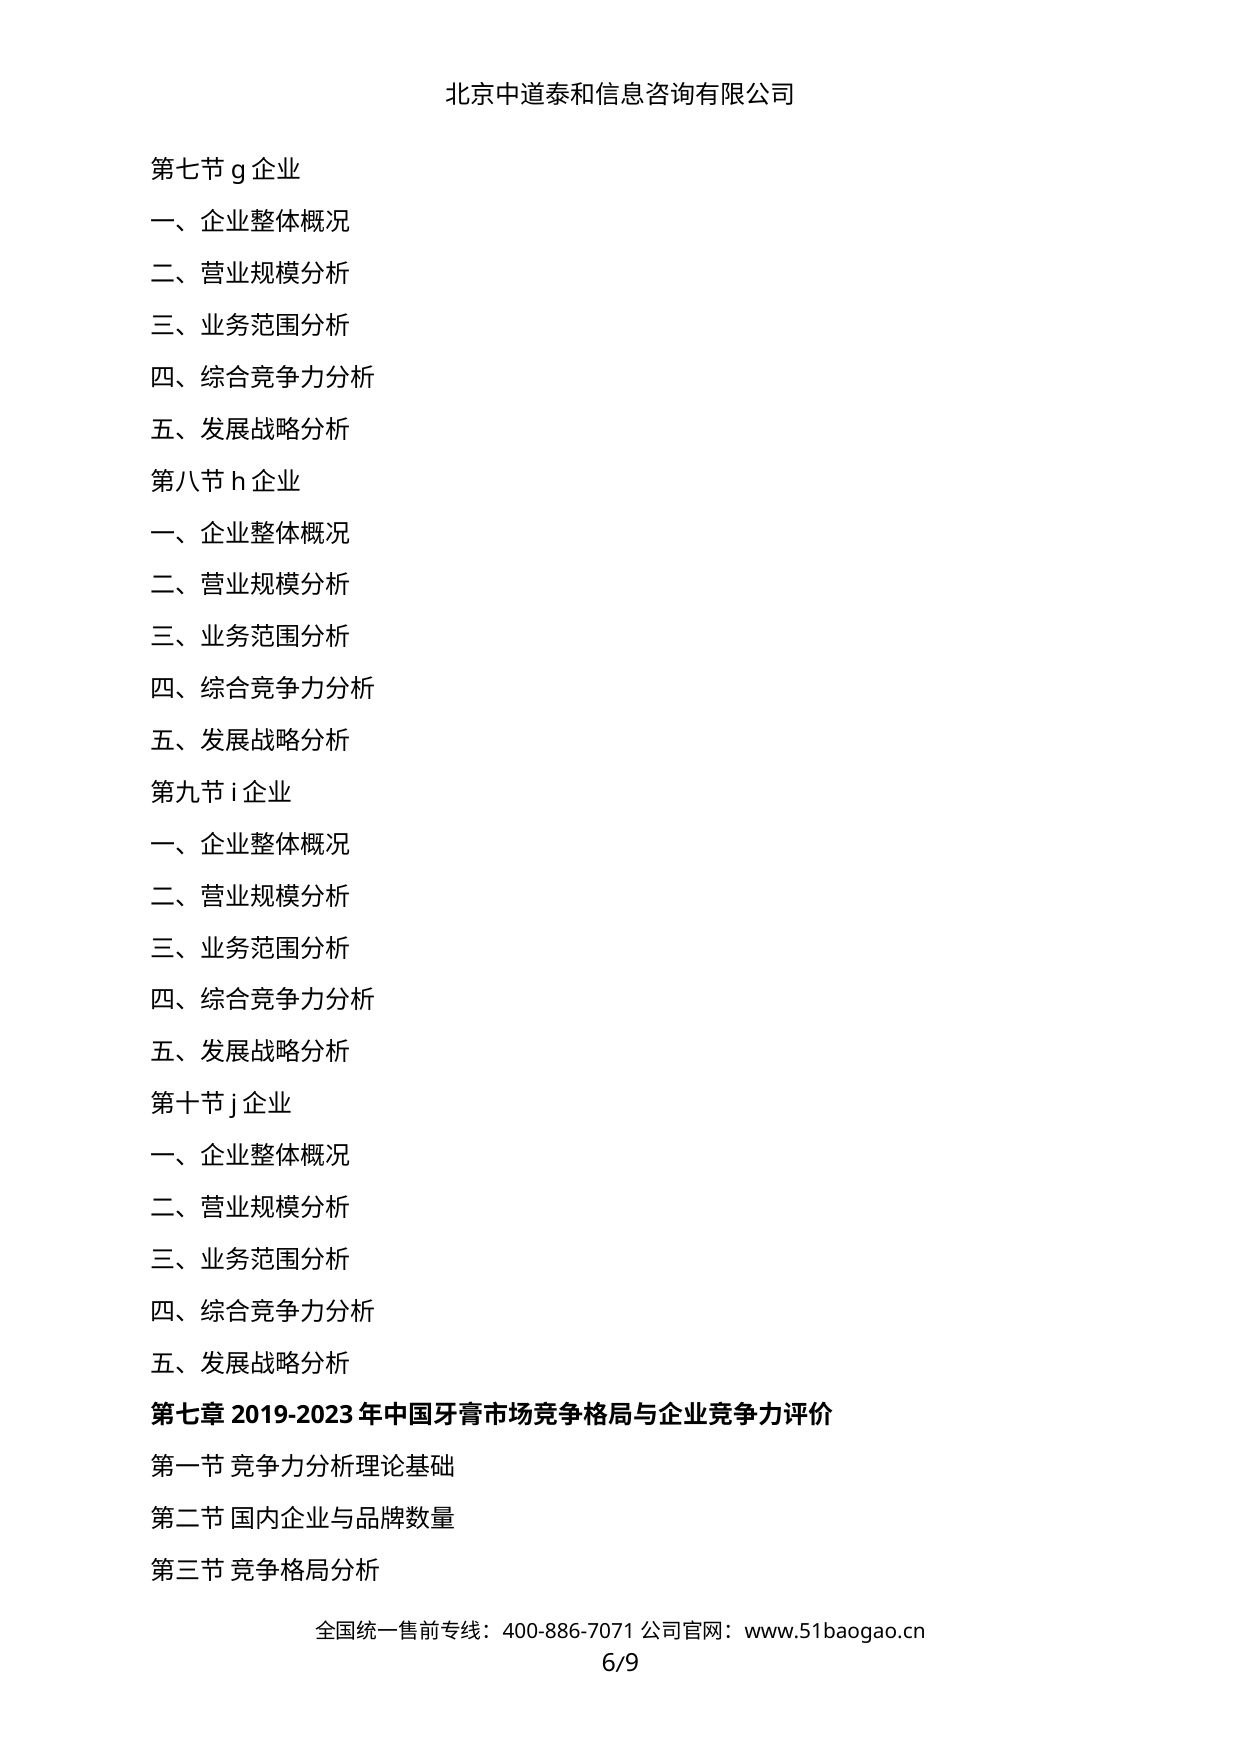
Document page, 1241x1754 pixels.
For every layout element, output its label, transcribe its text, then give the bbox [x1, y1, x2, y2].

text 一、企业整体概况 [150, 513, 1090, 549]
text 第一节 竞争力分析理论基础 [150, 1447, 1090, 1483]
text 五、发展战略分析 [150, 1343, 1090, 1379]
text 四、综合竞争力分析 [150, 669, 1090, 705]
text 三、业务范围分析 [150, 306, 1090, 342]
text 一、企业整体概况 [150, 202, 1090, 238]
text 三、业务范围分析 [150, 617, 1090, 653]
text 第三节 竞争格局分析 [150, 1551, 1090, 1587]
text 五、发展战略分析 [150, 1032, 1090, 1068]
text 五、发展战略分析 [150, 721, 1090, 757]
text 第八节 h企业 [150, 461, 1090, 497]
text 第七章 2019-2023年中国牙膏市场竞争格局与企业竞争力评价 [150, 1395, 1090, 1431]
text 一、企业整体概况 [150, 1136, 1090, 1172]
text 二、营业规模分析 [150, 1187, 1090, 1224]
text 五、发展战略分析 [150, 409, 1090, 446]
text 第九节 i企业 [150, 772, 1090, 809]
text 一、企业整体概况 [150, 824, 1090, 861]
text 第七节 g企业 [150, 150, 1090, 186]
text 四、综合竞争力分析 [150, 980, 1090, 1016]
text 三、业务范围分析 [150, 928, 1090, 964]
text 二、营业规模分析 [150, 876, 1090, 912]
text 四、综合竞争力分析 [150, 1291, 1090, 1327]
text 第十节 j企业 [150, 1084, 1090, 1120]
text 第二节 国内企业与品牌数量 [150, 1499, 1090, 1535]
text 三、业务范围分析 [150, 1239, 1090, 1276]
text 二、营业规模分析 [150, 565, 1090, 601]
text 四、综合竞争力分析 [150, 357, 1090, 394]
text 二、营业规模分析 [150, 254, 1090, 290]
